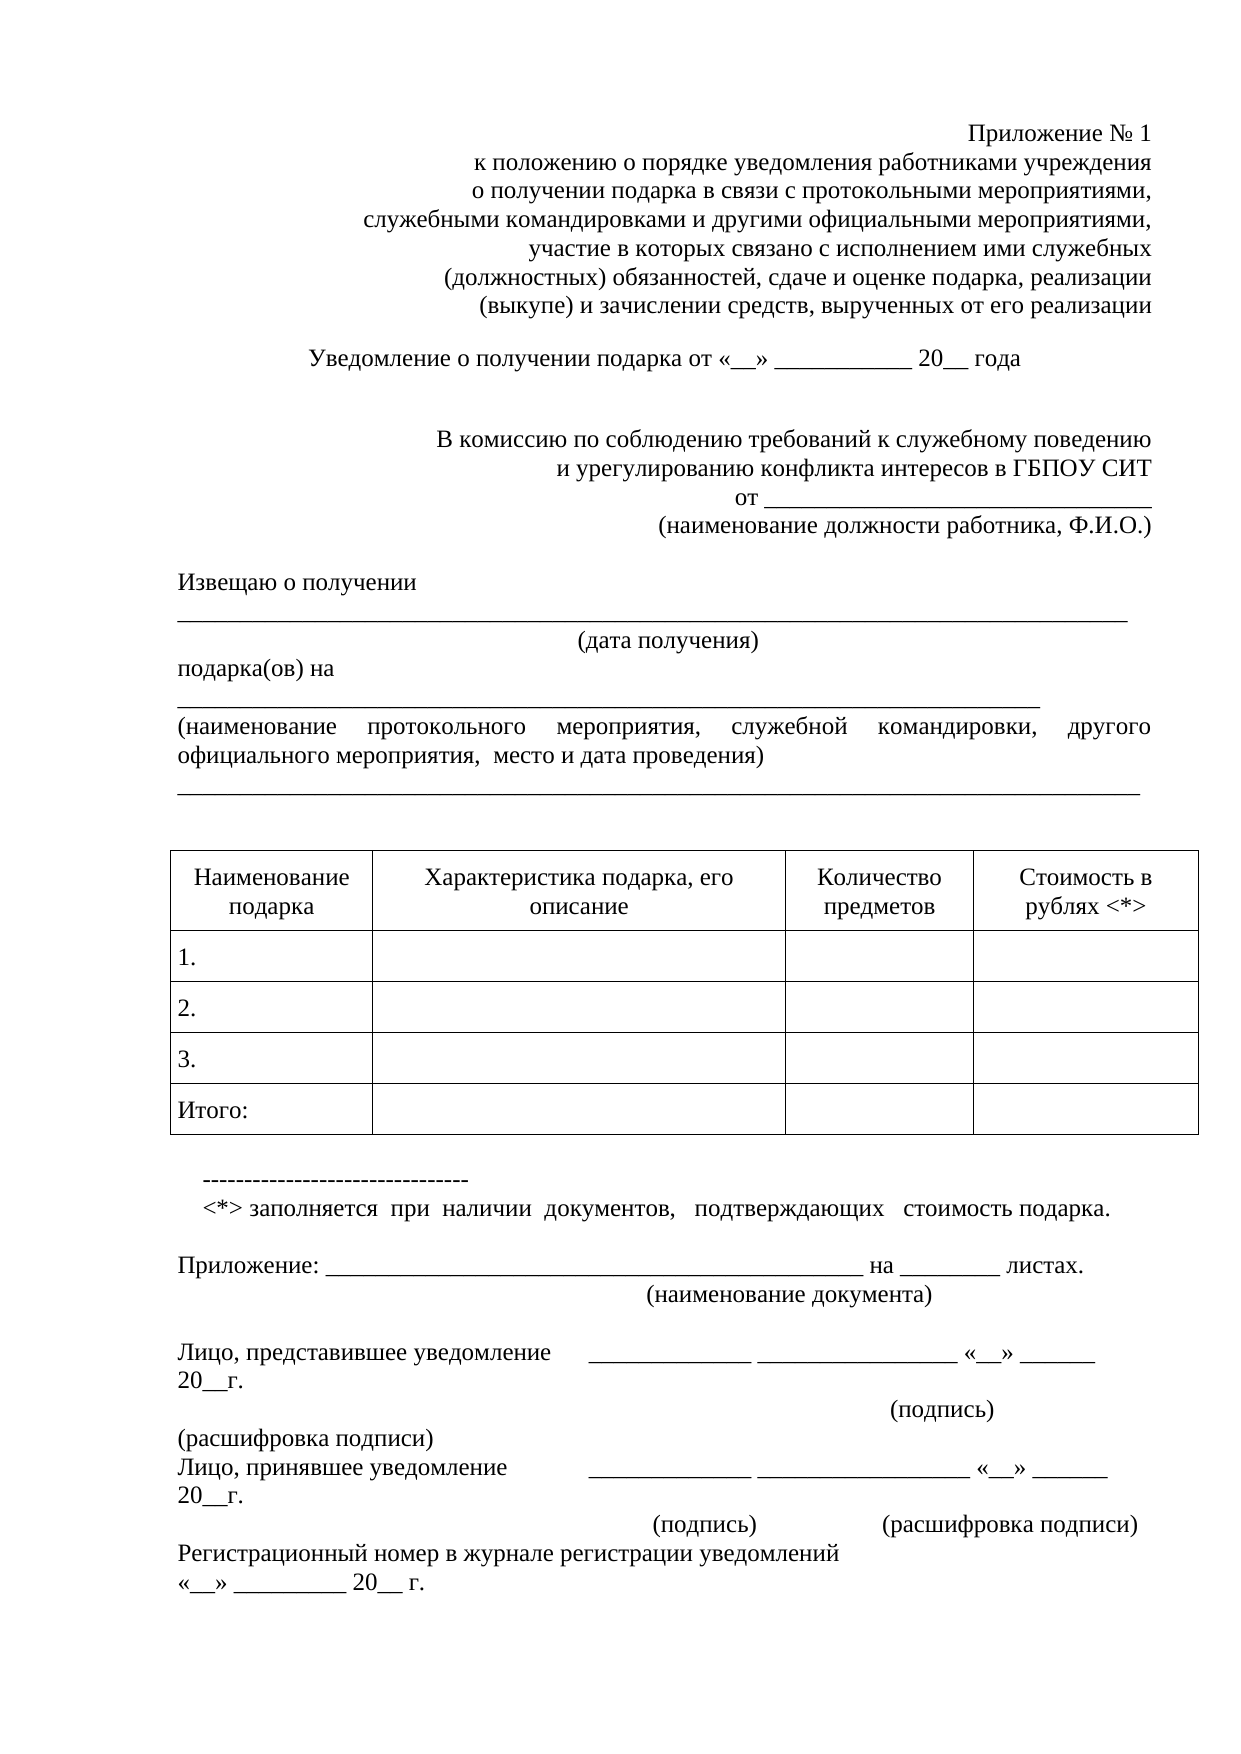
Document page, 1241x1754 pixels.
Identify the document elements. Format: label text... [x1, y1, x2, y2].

text к положению о порядке уведомления работниками учреждения [177, 147, 1152, 176]
text участие в которых связано с исполнением ими служебных [177, 233, 1152, 262]
table_cell [786, 931, 973, 981]
table_cell [974, 931, 1198, 981]
text Лицо, представившее уведомление _____________ ________________ «__» ______ 20__г. [177, 1337, 1152, 1394]
text _____________________________________________________________________________ [177, 769, 1152, 798]
text о получении подарка в связи с протокольными мероприятиями, [177, 176, 1152, 204]
text (наименование протокольного мероприятия, служебной командировки, другого официального мероприятия, место и дата проведения) [177, 711, 1152, 769]
table_cell 1. [171, 931, 372, 981]
text Уведомление о получении подарка от «__» ___________ 20__ года [177, 343, 1152, 372]
table_header Наименование подарка [171, 851, 372, 930]
table_header Характеристика подарка, его описание [373, 851, 785, 930]
text (подпись) (расшифровка подписи) [177, 1509, 1152, 1538]
text Регистрационный номер в журнале регистрации уведомлений [177, 1538, 1152, 1567]
table_cell [974, 982, 1198, 1032]
text (должностных) обязанностей, сдаче и оценке подарка, реализации [177, 262, 1152, 291]
text (дата получения) [177, 625, 1152, 653]
table_cell [786, 1084, 973, 1134]
text Извещаю о получении ____________________________________________________________________________ [177, 567, 1152, 625]
table_cell [373, 1033, 785, 1083]
table_cell [974, 1084, 1198, 1134]
text В комиссию по соблюдению требований к служебному поведению и урегулированию конфликта интересов в ГБПОУ СИТ от _______________________________ (наименование должности работника, Ф.И.О.) [177, 424, 1152, 567]
table_cell [786, 982, 973, 1032]
text служебными командировками и другими официальными мероприятиями, [177, 204, 1152, 233]
text подарка(ов) на _____________________________________________________________________ [177, 653, 1152, 711]
text -------------------------------- [177, 1164, 1152, 1193]
text Приложение: ___________________________________________ на ________ листах. [177, 1250, 1152, 1279]
table_header Стоимость в рублях <*> [974, 851, 1198, 930]
text Лицо, принявшее уведомление _____________ _________________ «__» ______ 20__г. [177, 1452, 1152, 1509]
table_cell [373, 931, 785, 981]
table_cell 2. [171, 982, 372, 1032]
table_cell [786, 1033, 973, 1083]
text (подпись) (расшифровка подписи) [177, 1394, 1152, 1452]
table_cell [974, 1033, 1198, 1083]
text «__» _________ 20__ г. [177, 1567, 1152, 1595]
table_cell [373, 982, 785, 1032]
table_header Количество предметов [786, 851, 973, 930]
text (наименование документа) [177, 1279, 1152, 1308]
table_cell Итого: [171, 1084, 372, 1134]
text (выкупе) и зачислении средств, вырученных от его реализации [177, 291, 1152, 319]
table_cell [373, 1084, 785, 1134]
text Приложение № 1 [177, 118, 1152, 147]
table_cell 3. [171, 1033, 372, 1083]
text <*> заполняется при наличии документов, подтверждающих стоимость подарка. [177, 1193, 1152, 1222]
